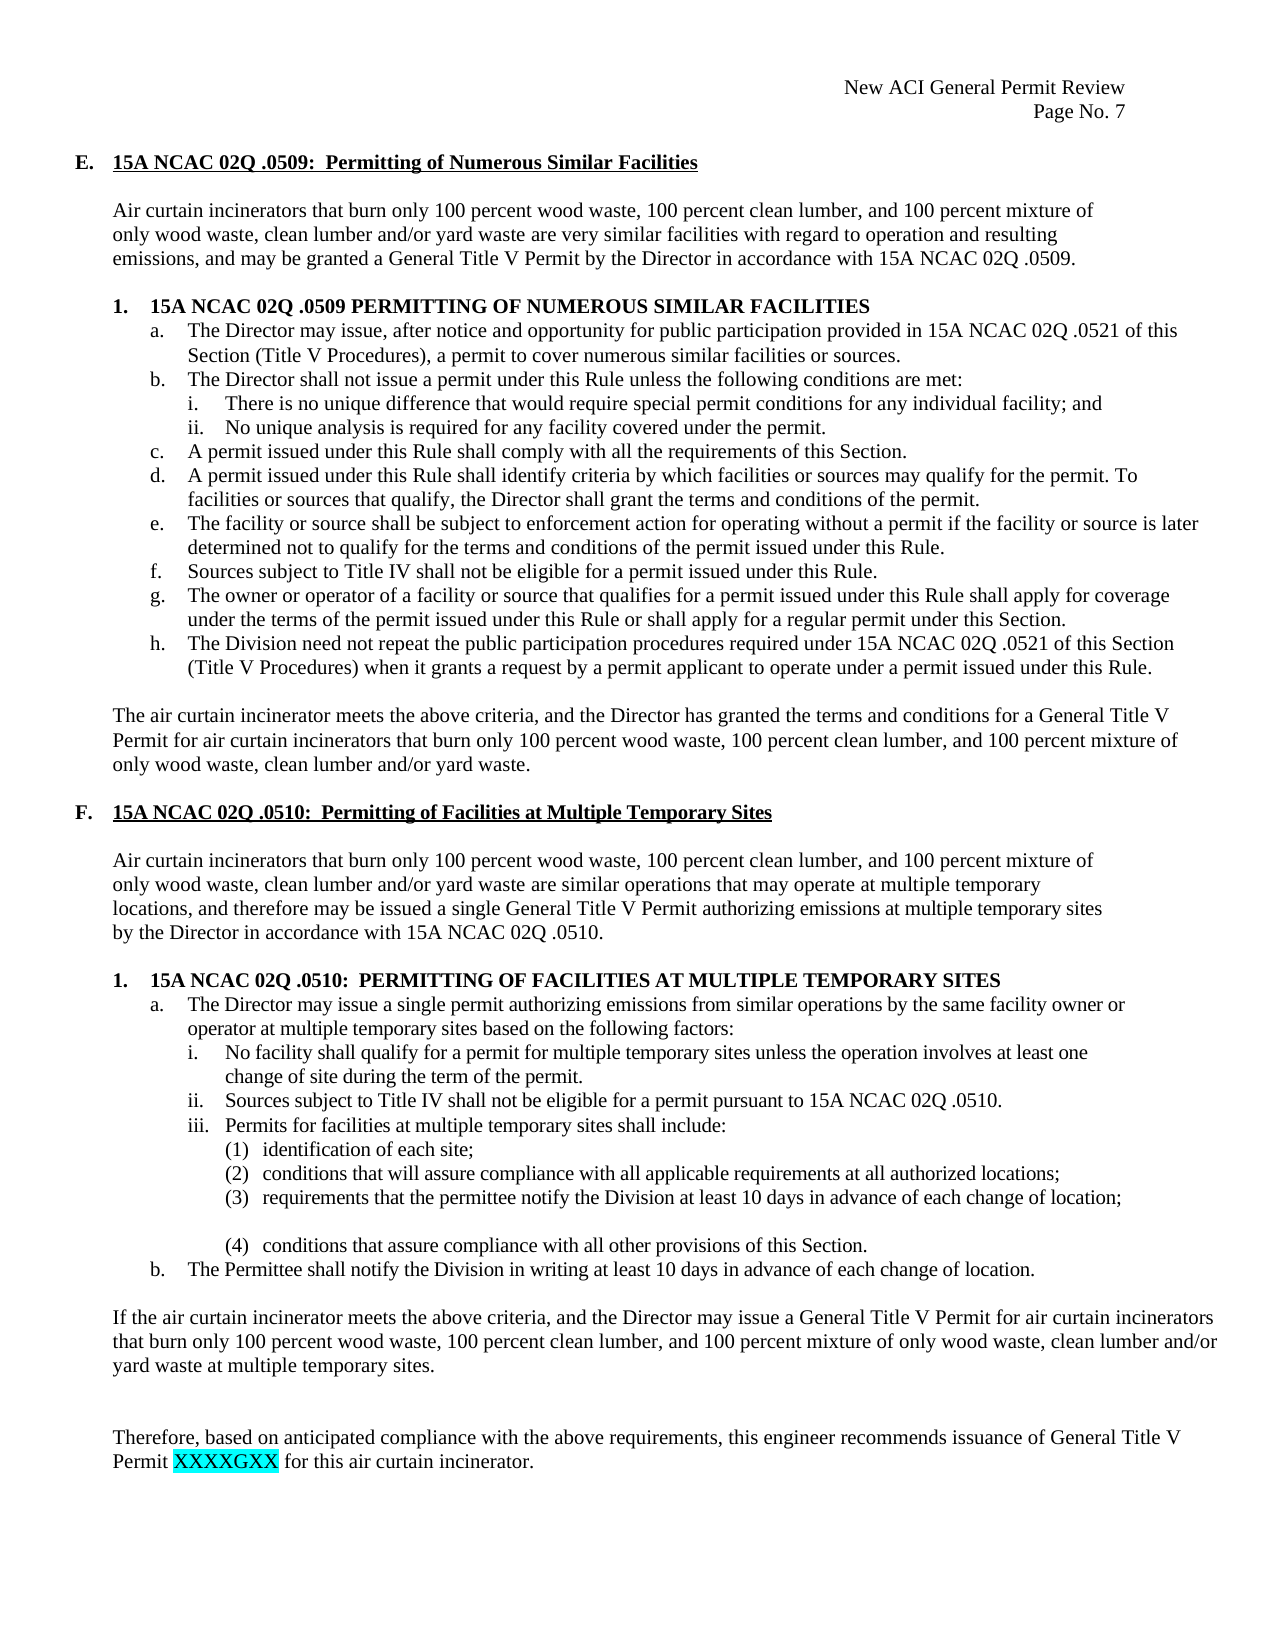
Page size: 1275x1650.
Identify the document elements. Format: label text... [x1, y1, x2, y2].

text a. The Director may issue, after notice and opportunity for public participation provided in 15A NCAC 02Q .0521 of this Section (Title V Procedures), a permit to cover numerous similar facilities or sources. [150, 318, 1219, 367]
list identification of each site; [225, 1137, 1125, 1161]
text If the air curtain incinerator meets the above criteria, and the Director may issue a General Title V Permit for air curtain incinerators that burn only 100 percent wood waste, 100 percent clean lumber, and 100 percent mixture of only wood waste, clean lumber and/or yard waste at multiple temporary sites. [112, 1305, 1219, 1377]
text d. A permit issued under this Rule shall identify criteria by which facilities or sources may qualify for the permit. To [112, 463, 1219, 487]
text g. The owner or operator of a facility or source that qualifies for a permit issued under this Rule shall apply for coverage [112, 583, 1219, 607]
text (4) conditions that assure compliance with all other provisions of this Section. [225, 1233, 1125, 1257]
text The air curtain incinerator meets the above criteria, and the Director has granted the terms and conditions for a General Title V Permit for air curtain incinerators that burn only 100 percent wood waste, 100 percent clean lumber, and 100 percent mixture of only wood waste, clean lumber and/or yard waste. [112, 703, 1219, 776]
text b. The Permittee shall notify the Division in writing at least 10 days in advance of each change of location. [112, 1257, 1125, 1281]
text iii. Permits for facilities at multiple temporary sites shall include: [187, 1112, 1125, 1137]
text (2) conditions that will assure compliance with all applicable requirements at all authorized locations; [225, 1161, 1125, 1185]
text 1. 15A NCAC 02Q .0509 PERMITTING OF NUMEROUS SIMILAR FACILITIES [75, 294, 1219, 318]
text Therefore, based on anticipated compliance with the above requirements, this engineer recommends issuance of General Title V Permit XXXXGXX for this air curtain incinerator. [112, 1425, 1219, 1473]
text Air curtain incinerators that burn only 100 percent wood waste, 100 percent clean lumber, and 100 percent mixture of only wood waste, clean lumber and/or yard waste are very similar facilities with regard to operation and resulting emissions, and may be granted a General Title V Permit by the Director in accordance with 15A NCAC 02Q .0509. [75, 198, 1125, 270]
text c. A permit issued under this Rule shall comply with all the requirements of this Section. [112, 439, 1219, 463]
text F. 15A NCAC 02Q .0510: Permitting of Facilities at Multiple Temporary Sites [75, 800, 1125, 824]
text Air curtain incinerators that burn only 100 percent wood waste, 100 percent clean lumber, and 100 percent mixture of only wood waste, clean lumber and/or yard waste are similar operations that may operate at multiple temporary locations, and therefore may be issued a single General Title V Permit authorizing emissions at multiple temporary sites by the Director in accordance with 15A NCAC 02Q .0510. [112, 848, 1125, 944]
text (3) requirements that the permittee notify the Division at least 10 days in advance of each change of location; [225, 1185, 1125, 1233]
text under the terms of the permit issued under this Rule or shall apply for a regular permit under this Section. [112, 607, 1219, 631]
text b. The Director shall not issue a permit under this Rule unless the following conditions are met: [112, 367, 1219, 391]
text ii. Sources subject to Title IV shall not be eligible for a permit pursuant to 15A NCAC 02Q .0510. [150, 1088, 1125, 1112]
text i. No facility shall qualify for a permit for multiple temporary sites unless the operation involves at least one change of site during the term of the permit. [187, 1040, 1125, 1088]
text h. The Division need not repeat the public participation procedures required under 15A NCAC 02Q .0521 of this Section (Title V Procedures) when it grants a request by a permit applicant to operate under a permit issued under this Rule. [150, 631, 1219, 679]
text facilities or sources that qualify, the Director shall grant the terms and conditions of the permit. [112, 487, 1219, 511]
text ii. No unique analysis is required for any facility covered under the permit. [150, 415, 1219, 439]
text e. The facility or source shall be subject to enforcement action for operating without a permit if the facility or source is later determined not to qualify for the terms and conditions of the permit issued under this Rule. [150, 511, 1219, 559]
text a. The Director may issue a single permit authorizing emissions from similar operations by the same facility owner or operator at multiple temporary sites based on the following factors: [150, 992, 1125, 1040]
text 1. 15A NCAC 02Q .0510: PERMITTING OF FACILITIES AT MULTIPLE TEMPORARY SITES [112, 968, 1125, 992]
text E. 15A NCAC 02Q .0509: Permitting of Numerous Similar Facilities [75, 150, 1125, 174]
text i. There is no unique difference that would require special permit conditions for any individual facility; and [150, 391, 1219, 415]
text f. Sources subject to Title IV shall not be eligible for a permit issued under this Rule. [112, 559, 1219, 583]
